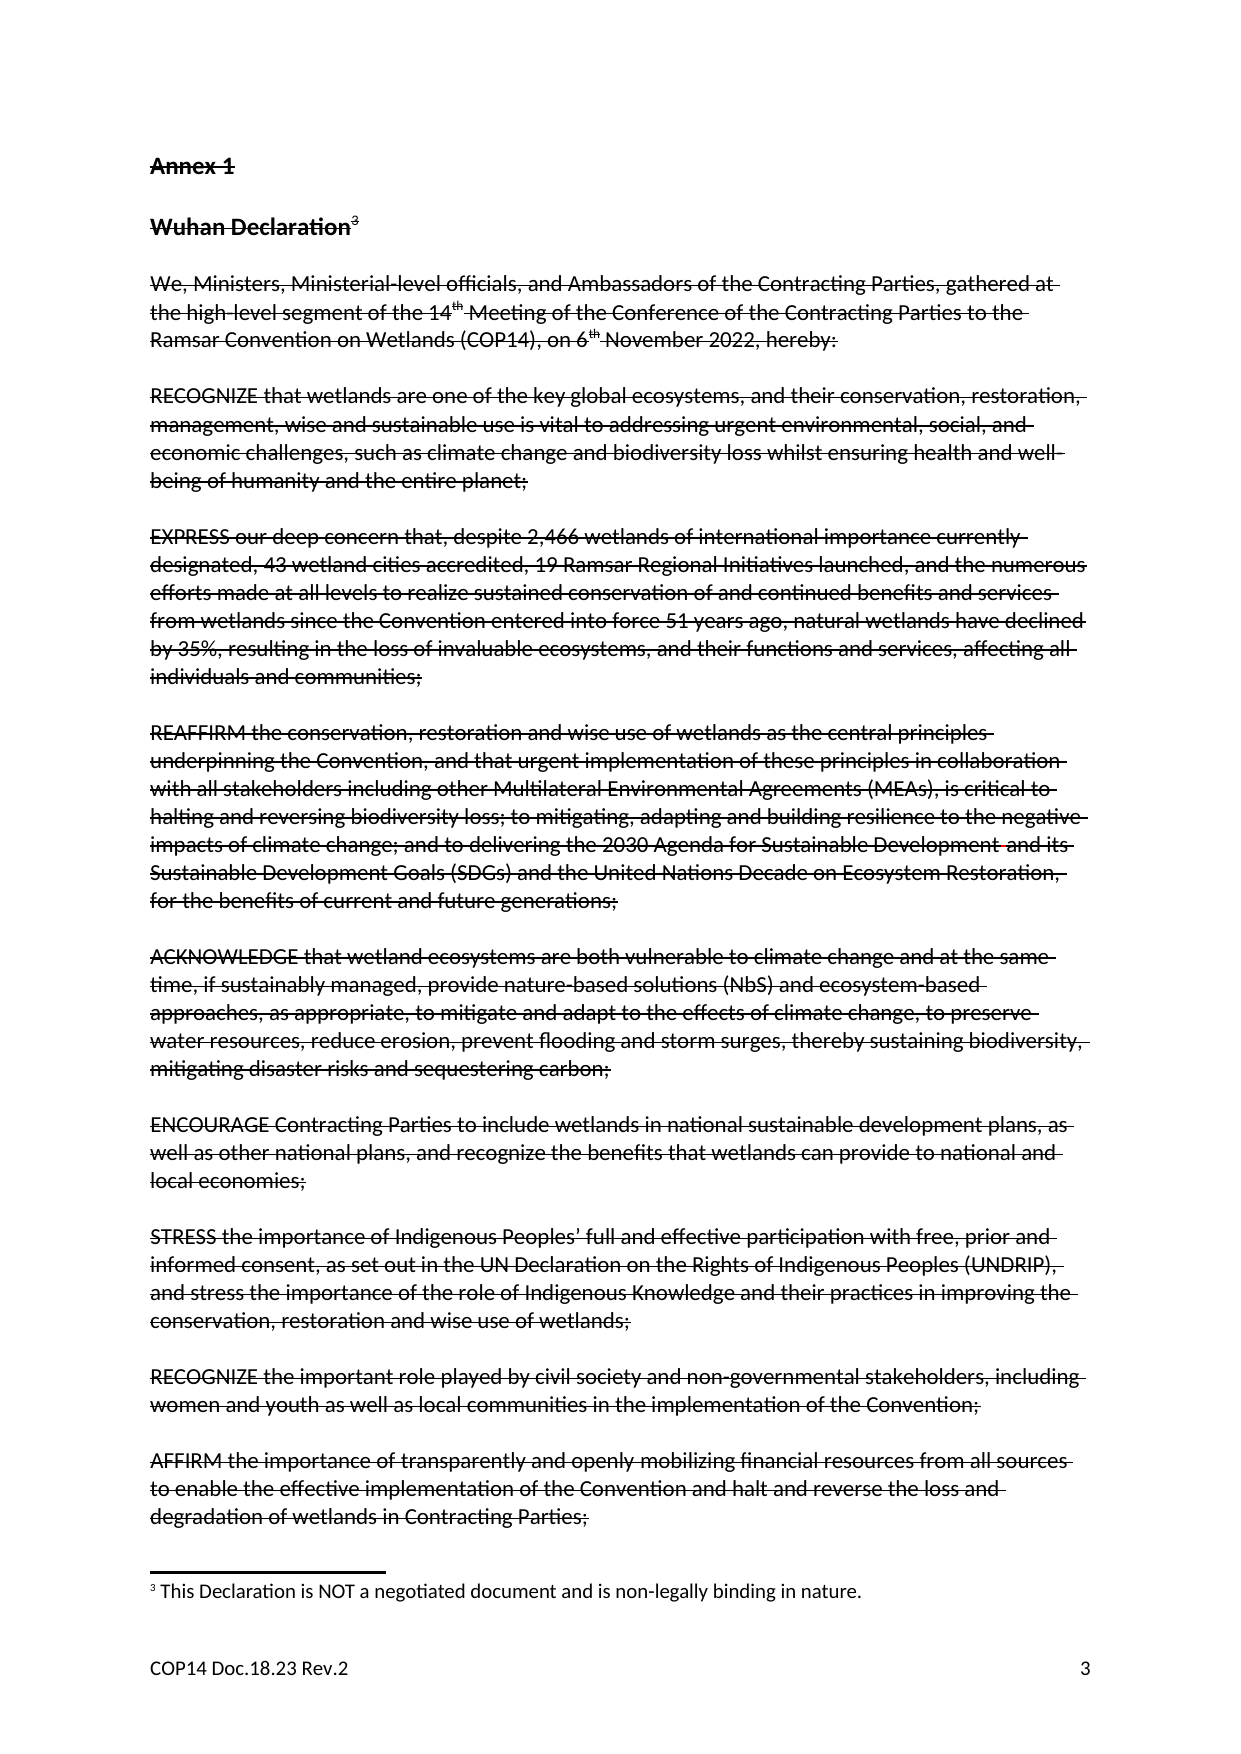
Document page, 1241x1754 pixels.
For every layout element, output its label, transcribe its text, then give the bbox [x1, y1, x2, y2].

text Wuhan Declaration [150, 211, 1090, 242]
text ENCOURAGE Contracting Parties to include wetlands in national sustainable development plans, as well as other national plans, and recognize the benefits that wetlands can provide to national and local economies; [150, 1110, 1090, 1194]
text RECOGNIZE that wetlands are one of the key global ecosystems, and their conservation, restoration, management, wise and sustainable use is vital to addressing urgent environmental, social, and economic challenges, such as climate change and biodiversity loss whilst ensuring health and well-being of humanity and the entire planet; [150, 382, 1090, 494]
text EXPRESS our deep concern that, despite 2,466 wetlands of international importance currently designated, 43 wetland cities accredited, 19 Ramsar Regional Initiatives launched, and the numerous efforts made at all levels to realize sustained conservation of and continued benefits and services from wetlands since the Convention entered into force 51 years ago, natural wetlands have declined by 35%, resulting in the loss of invaluable ecosystems, and their functions and services, affecting all individuals and communities; [150, 522, 1090, 690]
text ACKNOWLEDGE that wetland ecosystems are both vulnerable to climate change and at the same time, if sustainably managed, provide nature-based solutions (NbS) and ecosystem-based approaches, as appropriate, to mitigate and adapt to the effects of climate change, to preserve water resources, reduce erosion, prevent flooding and storm surges, thereby sustaining biodiversity, mitigating disaster risks and sequestering carbon; [150, 1043, 1090, 1082]
text REAFFIRM the conservation, restoration and wise use of wetlands as the central principles underpinning the Convention, and that urgent implementation of these principles in collaboration with all stakeholders including other Multilateral Environmental Agreements (MEAs), is critical to halting and reversing biodiversity loss; to mitigating, adapting and building resilience to the negative impacts of climate change; and to delivering the 2030 Agenda for Sustainable Development and its Sustainable Development Goals (SDGs) and the United Nations Decade on Ecosystem Restoration, for the benefits of current and future generations; [150, 718, 1090, 914]
text Annex 1 [150, 150, 1090, 181]
text STRESS the importance of Indigenous Peoples’ full and effective participation with free, prior and informed consent, as set out in the UN Declaration on the Rights of Indigenous Peoples (UNDRIP), and stress the importance of the role of Indigenous Knowledge and their practices in improving the conservation, restoration and wise use of wetlands; [150, 1222, 1090, 1334]
text RECOGNIZE the important role played by civil society and non-governmental stakeholders, including women and youth as well as local communities in the implementation of the Convention; [150, 1362, 1090, 1418]
text We, Ministers, Ministerial-level officials, and Ambassadors of the Contracting Parties, gathered at the high-level segment of the 14th Meeting of the Conference of the Contracting Parties to the Ramsar Convention on Wetlands (COP14), on 6th November 2022, hereby: [150, 269, 1090, 354]
text ACKNOWLEDGE that wetland ecosystems are both vulnerable to climate change and at the same time, if sustainably managed, provide nature-based solutions (NbS) and ecosystem-based approaches, as appropriate, to mitigate and adapt to the effects of climate change, to preserve water resources, reduce erosion, prevent flooding and storm surges, thereby sustaining biodiversity, mitigating disaster risks and sequestering carbon; [150, 942, 1090, 1042]
text AFFIRM the importance of transparently and openly mobilizing financial resources from all sources to enable the effective implementation of the Convention and halt and reverse the loss and degradation of wetlands in Contracting Parties; [150, 1446, 1090, 1531]
